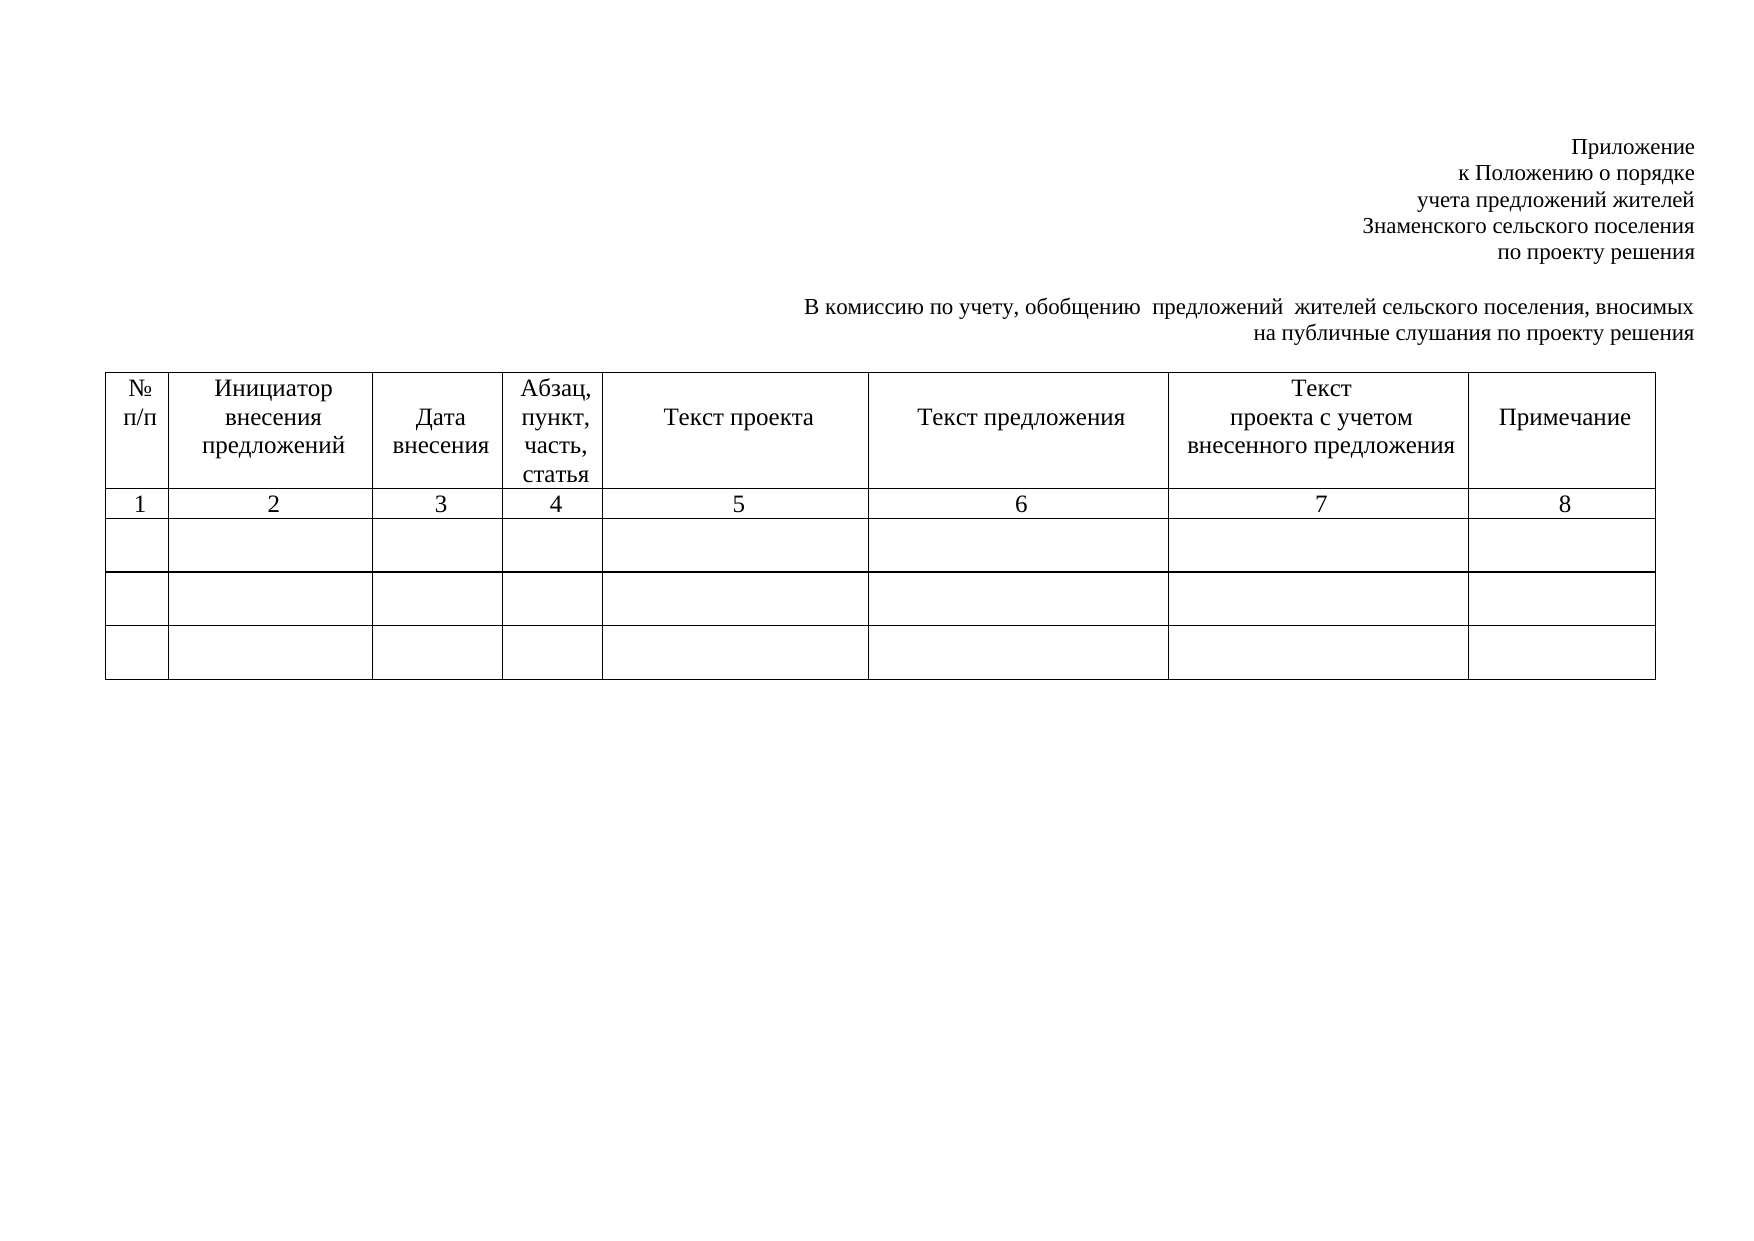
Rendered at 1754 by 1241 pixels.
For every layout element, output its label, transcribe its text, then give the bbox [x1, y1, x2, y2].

table_header Абзац, пункт, часть, статья [503, 373, 602, 488]
table_cell [1169, 573, 1468, 625]
table_cell [603, 573, 868, 625]
text Знаменского сельского поселения [118, 212, 1695, 238]
table_cell [1469, 626, 1655, 679]
table_cell [373, 573, 502, 625]
table_cell [1169, 519, 1468, 571]
table_header Текст предложения [869, 373, 1168, 488]
table_header Текст проекта с учетом внесенного предложения [1169, 373, 1468, 488]
table_cell [869, 573, 1168, 625]
table_cell [169, 519, 372, 571]
table_cell 7 [1169, 489, 1468, 518]
table_cell [1169, 626, 1468, 679]
table_cell [169, 573, 372, 625]
table_cell [603, 626, 868, 679]
table_cell 8 [1469, 489, 1655, 518]
text учета предложений жителей [118, 186, 1695, 212]
text к Положению о порядке [118, 159, 1695, 186]
table_cell [503, 626, 602, 679]
table_cell 2 [169, 489, 372, 518]
table_header Дата внесения [373, 373, 502, 488]
table_cell [373, 626, 502, 679]
table_cell [373, 519, 502, 571]
table_cell [106, 519, 168, 571]
table_cell [603, 519, 868, 571]
text на публичные слушания по проекту решения [118, 319, 1695, 345]
table_cell [106, 626, 168, 679]
table_header Инициатор внесения предложений [169, 373, 372, 488]
table_header Текст проекта [603, 373, 868, 488]
table_cell [503, 519, 602, 571]
table_cell 6 [869, 489, 1168, 518]
table_cell 3 [373, 489, 502, 518]
text по проекту решения [118, 238, 1695, 265]
table_cell [1469, 519, 1655, 571]
table_cell 1 [106, 489, 168, 518]
table_cell 4 [503, 489, 602, 518]
table_cell [869, 519, 1168, 571]
table_cell 5 [603, 489, 868, 518]
table_cell [503, 573, 602, 625]
table_header № п/п [106, 373, 168, 488]
table_cell [869, 626, 1168, 679]
table_cell [1469, 573, 1655, 625]
text В комиссию по учету, обобщению предложений жителей сельского поселения, вносимых [118, 293, 1695, 319]
table_cell [106, 573, 168, 625]
text Приложение [118, 133, 1695, 159]
table_header Примечание [1469, 373, 1655, 488]
table_cell [169, 626, 372, 679]
